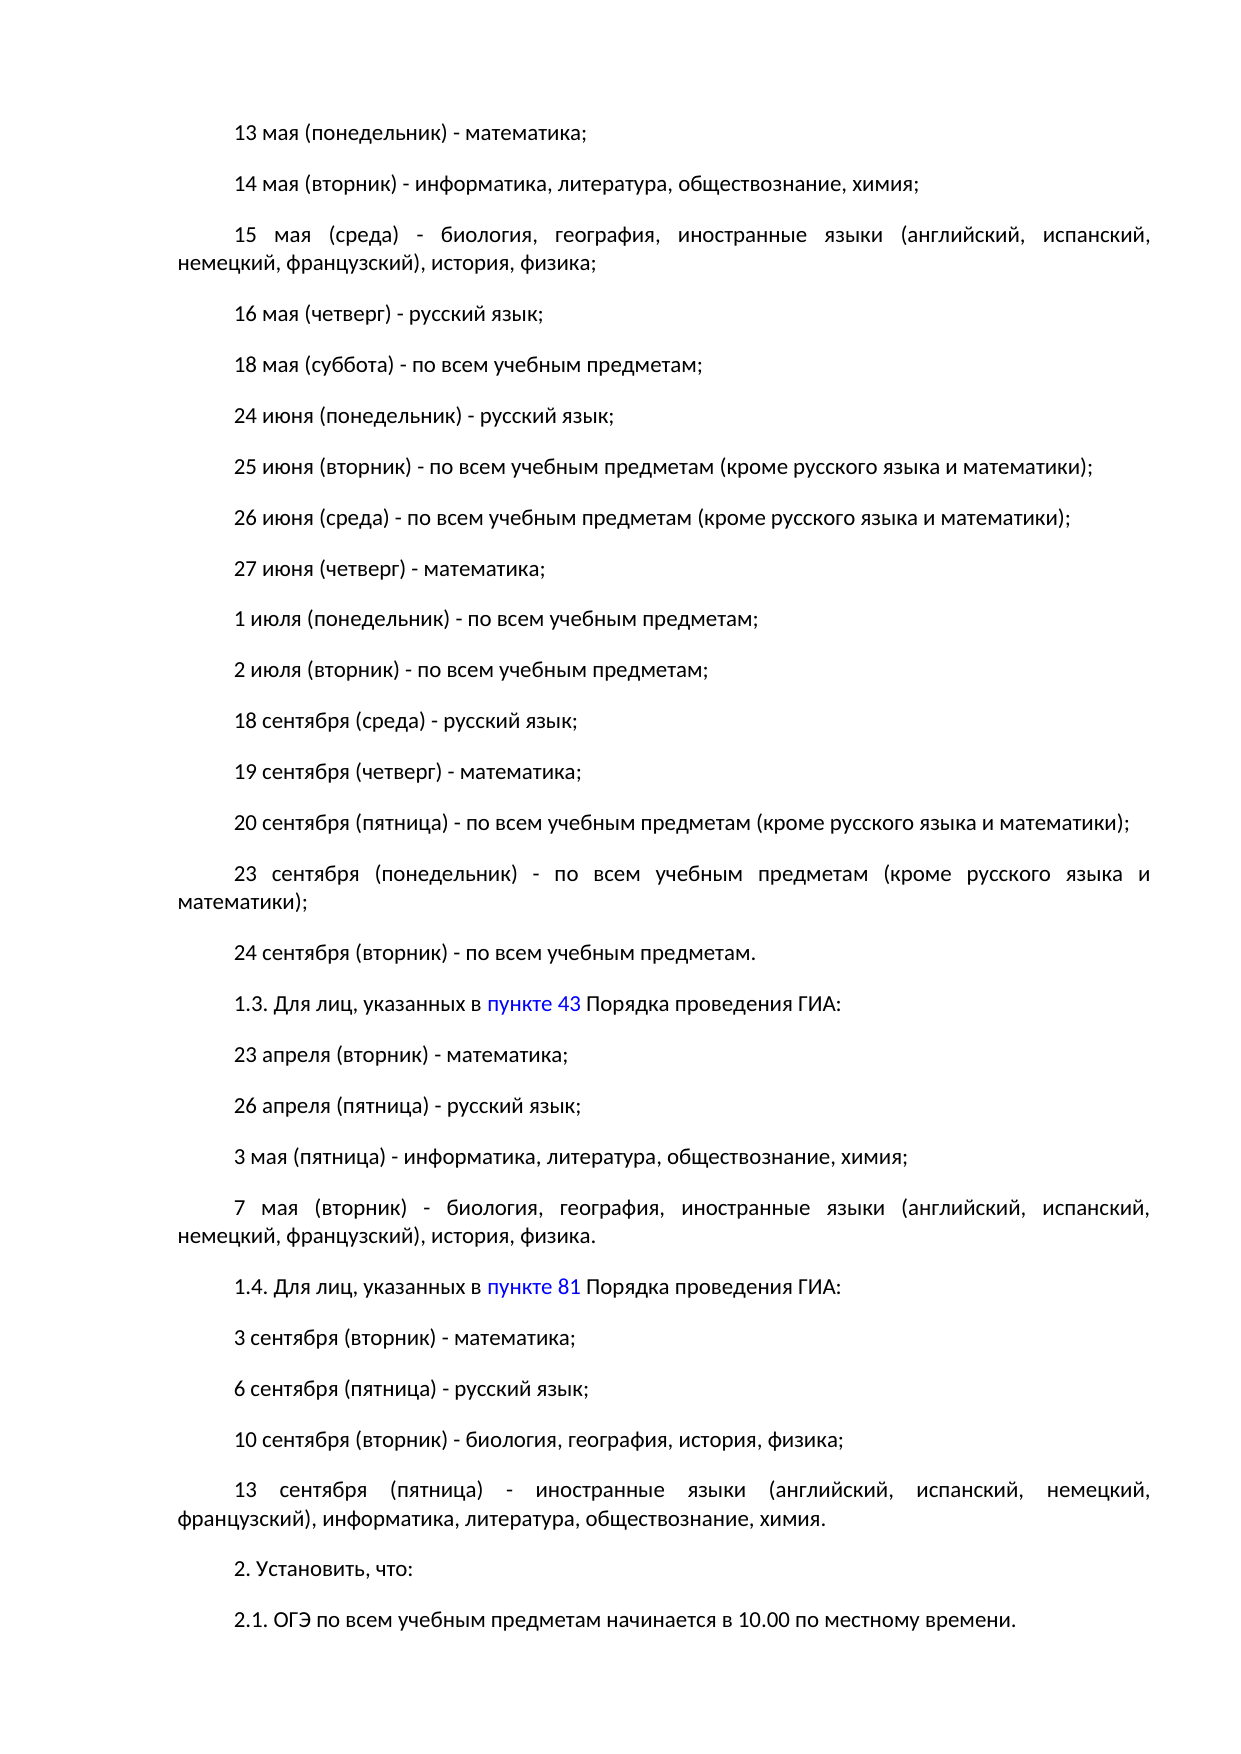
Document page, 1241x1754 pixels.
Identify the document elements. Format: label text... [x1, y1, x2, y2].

text 2 июля (вторник) - по всем учебным предметам; [177, 656, 1152, 683]
text 3 мая (пятница) - информатика, литература, обществознание, химия; [177, 1142, 1152, 1170]
text 23 апреля (вторник) - математика; [177, 1040, 1152, 1068]
text 13 сентября (пятница) - иностранные языки (английский, испанский, немецкий, французский), информатика, литература, обществознание, химия. [177, 1476, 1152, 1532]
text 18 сентября (среда) - русский язык; [177, 706, 1152, 734]
text 10 сентября (вторник) - биология, география, история, физика; [177, 1425, 1152, 1453]
text 3 сентября (вторник) - математика; [177, 1323, 1152, 1351]
text 20 сентября (пятница) - по всем учебным предметам (кроме русского языка и математики); [177, 808, 1152, 836]
text 26 апреля (пятница) - русский язык; [177, 1091, 1152, 1119]
text 24 июня (понедельник) - русский язык; [177, 401, 1152, 429]
text 1.3. Для лиц, указанных в пункте 43 Порядка проведения ГИА: [177, 989, 1152, 1017]
text 27 июня (четверг) - математика; [177, 554, 1152, 582]
text 6 сентября (пятница) - русский язык; [177, 1374, 1152, 1402]
text 19 сентября (четверг) - математика; [177, 757, 1152, 785]
text 7 мая (вторник) - биология, география, иностранные языки (английский, испанский, немецкий, французский), история, физика. [177, 1193, 1152, 1249]
text 15 мая (среда) - биология, география, иностранные языки (английский, испанский, немецкий, французский), история, физика; [177, 220, 1152, 276]
text 23 сентября (понедельник) - по всем учебным предметам (кроме русского языка и математики); [177, 859, 1152, 915]
text 25 июня (вторник) - по всем учебным предметам (кроме русского языка и математики); [177, 452, 1152, 480]
text 26 июня (среда) - по всем учебным предметам (кроме русского языка и математики); [177, 503, 1152, 531]
text 24 сентября (вторник) - по всем учебным предметам. [177, 938, 1152, 966]
text 18 мая (суббота) - по всем учебным предметам; [177, 350, 1152, 378]
text 1 июля (понедельник) - по всем учебным предметам; [177, 604, 1152, 633]
text 2.1. ОГЭ по всем учебным предметам начинается в 10.00 по местному времени. [177, 1606, 1152, 1633]
text 13 мая (понедельник) - математика; [177, 118, 1152, 146]
text 2. Установить, что: [177, 1554, 1152, 1583]
text 14 мая (вторник) - информатика, литература, обществознание, химия; [177, 169, 1152, 197]
text 1.4. Для лиц, указанных в пункте 81 Порядка проведения ГИА: [177, 1272, 1152, 1300]
text 16 мая (четверг) - русский язык; [177, 299, 1152, 327]
